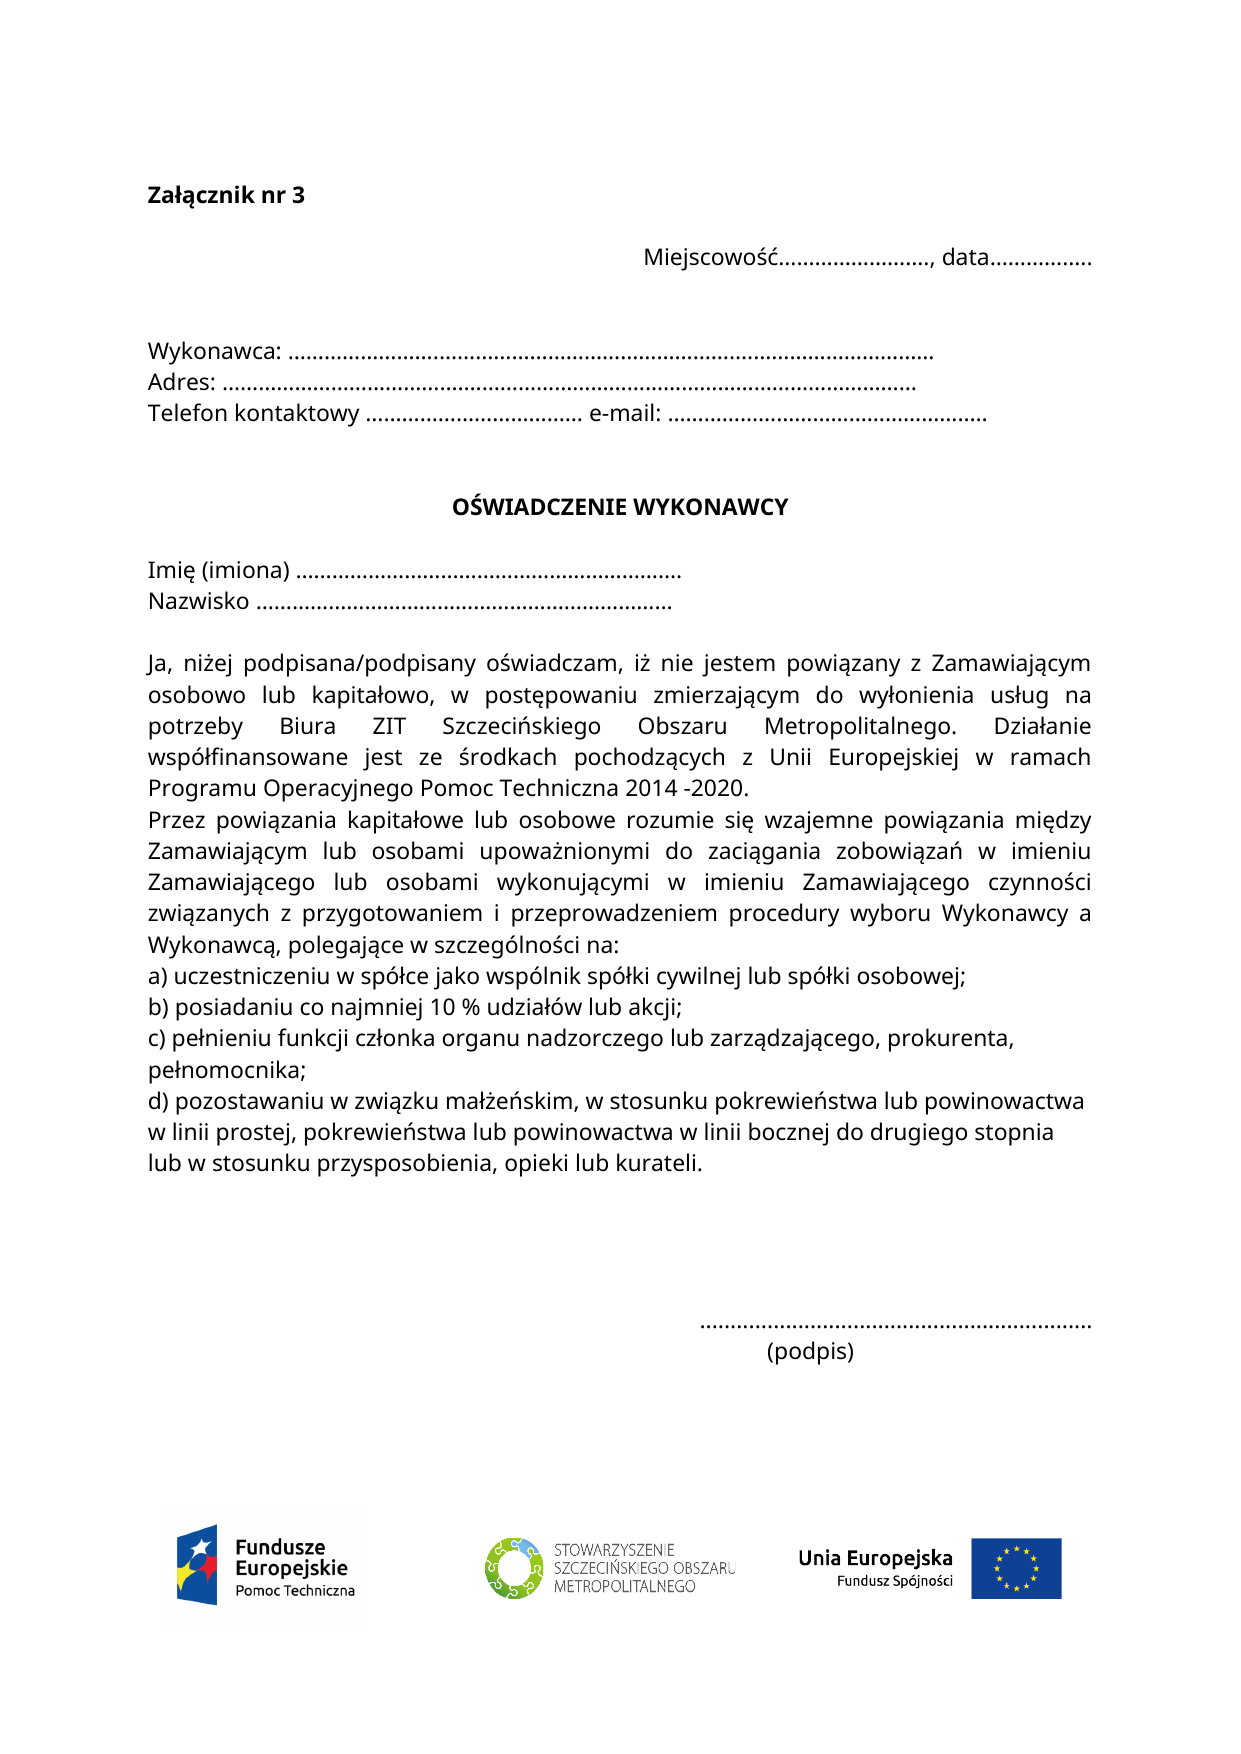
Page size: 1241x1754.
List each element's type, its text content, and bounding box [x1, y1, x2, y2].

text Imię (imiona) ………………………………………………………. [148, 553, 1093, 585]
text Telefon kontaktowy ……………………………… e-mail: …………………………………………….. [148, 397, 1093, 428]
text c) pełnieniu funkcji członka organu nadzorczego lub zarządzającego, prokurenta, pełnomocnika; [148, 1022, 1093, 1085]
text d) pozostawaniu w związku małżeńskim, w stosunku pokrewieństwa lub powinowactwa w linii prostej, pokrewieństwa lub powinowactwa w linii bocznej do drugiego stopnia lub w stosunku przysposobienia, opieki lub kurateli. [148, 1085, 1093, 1178]
text Miejscowość……………………., data…………….. [148, 241, 1093, 272]
text Wykonawca: …………………….…………………………………………….………………………… [148, 335, 1093, 366]
text b) posiadaniu co najmniej 10 % udziałów lub akcji; [148, 991, 1093, 1022]
text (podpis) [148, 1335, 1093, 1366]
text a) uczestniczeniu w spółce jako wspólnik spółki cywilnej lub spółki osobowej; [148, 960, 1093, 991]
picture [777, 1519, 1080, 1617]
text OŚWIADCZENIE WYKONAWCY [148, 491, 1093, 522]
text Adres: ………………………………….………………………………………………………………… [148, 366, 1093, 397]
text ................................................................ [148, 1303, 1093, 1335]
text Nazwisko …………………………………………………………… [148, 585, 1093, 616]
text Ja, niżej podpisana/podpisany oświadczam, iż nie jestem powiązany z Zamawiającym osobowo lub kapitałowo, w postępowaniu zmierzającym do wyłonienia usług na potrzeby Biura ZIT Szczecińskiego Obszaru Metropolitalnego. Działanie współfinansowane jest ze środkach pochodzących z Unii Europejskiej w ramach Programu Operacyjnego Pomoc Techniczna 2014 -2020. [148, 647, 1093, 803]
picture [157, 1508, 374, 1628]
picture [485, 1538, 736, 1599]
text Załącznik nr 3 [148, 178, 1093, 210]
text Przez powiązania kapitałowe lub osobowe rozumie się wzajemne powiązania między Zamawiającym lub osobami upoważnionymi do zaciągania zobowiązań w imieniu Zamawiającego lub osobami wykonującymi w imieniu Zamawiającego czynności związanych z przygotowaniem i przeprowadzeniem procedury wyboru Wykonawcy a Wykonawcą, polegające w szczególności na: [148, 803, 1093, 960]
